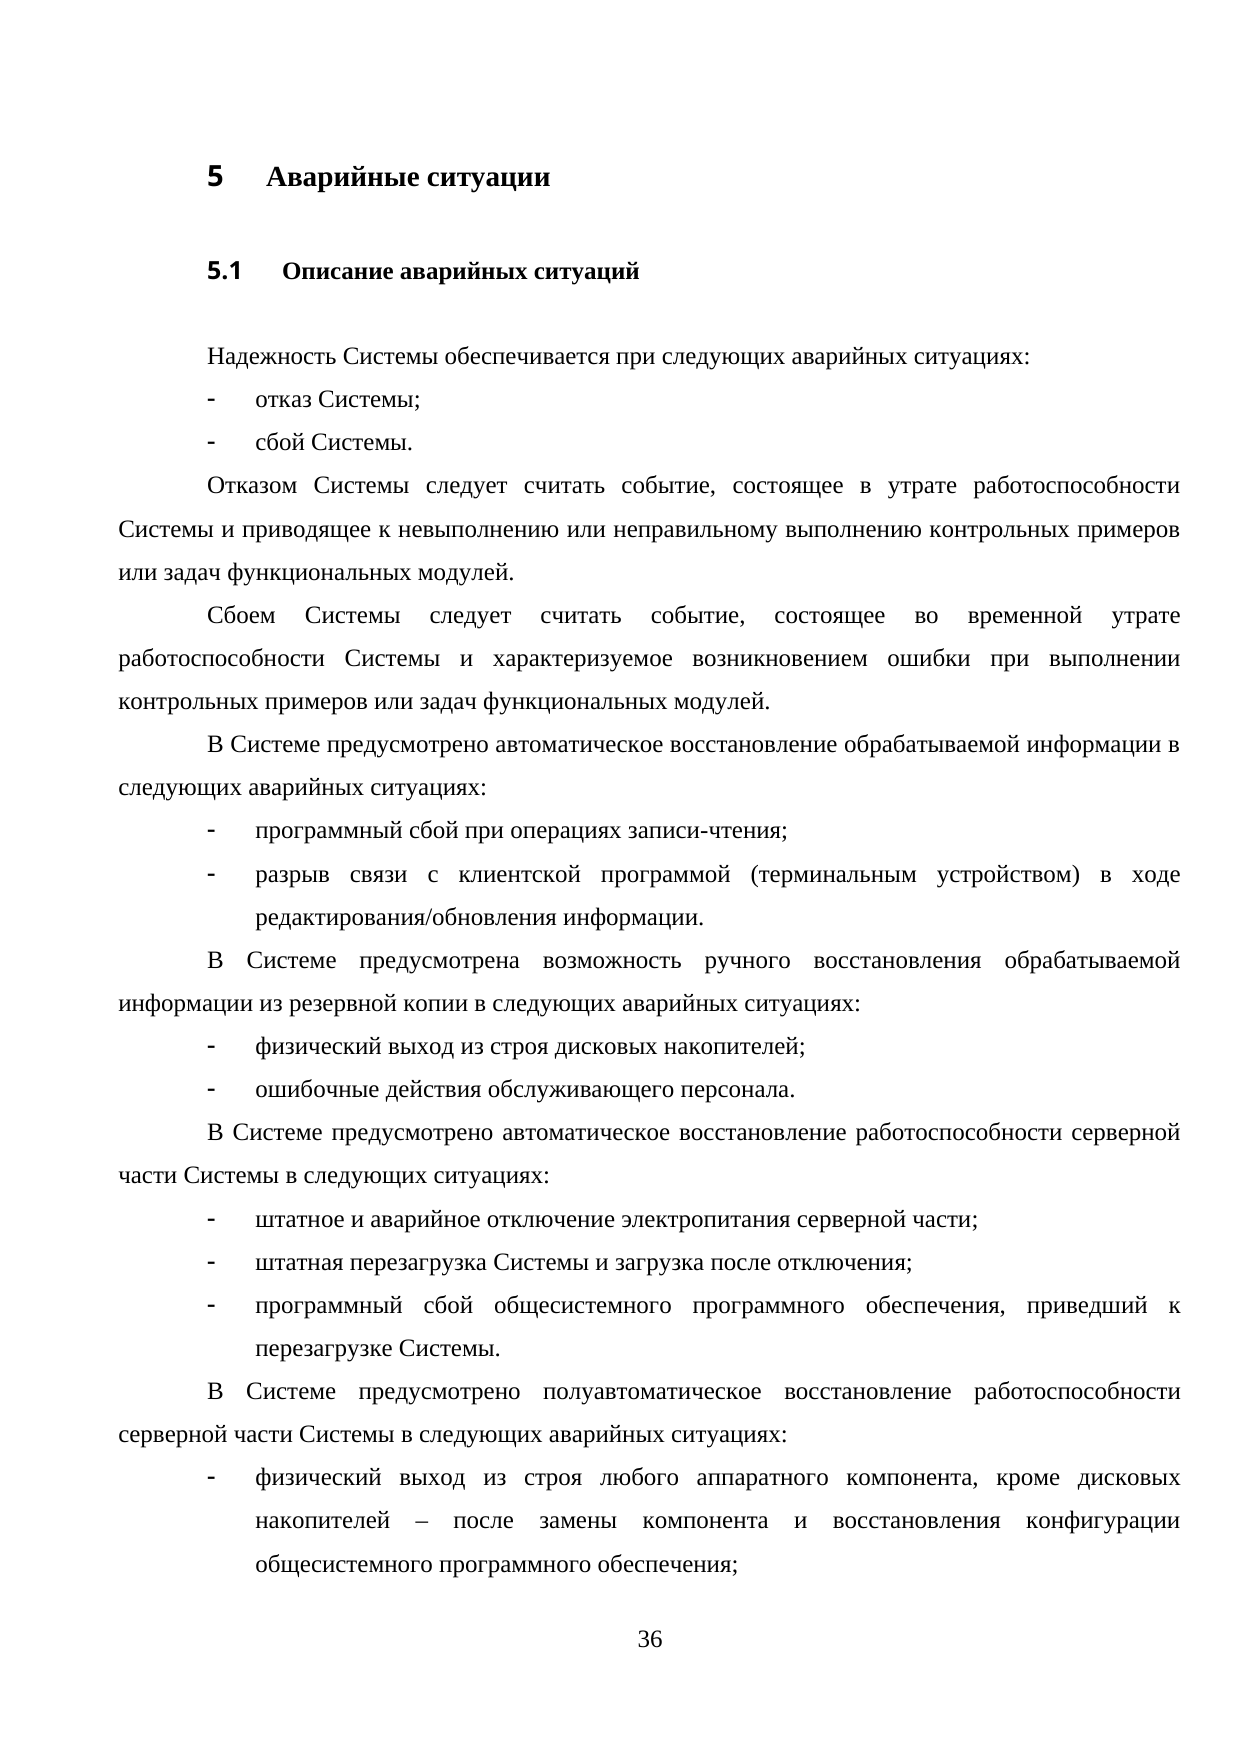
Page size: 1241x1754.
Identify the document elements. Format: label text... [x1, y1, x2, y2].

text В Системе предусмотрено автоматическое восстановление работоспособности серверной части Системы в следующих ситуациях: [118, 1117, 1181, 1189]
text В Системе предусмотрено полуавтоматическое восстановление работоспособности серверной части Системы в следующих аварийных ситуациях: [118, 1376, 1181, 1448]
list ошибочные действия обслуживающего персонала. [207, 1074, 1181, 1103]
list программный сбой общесистемного программного обеспечения, приведший к перезагрузке Системы. [207, 1290, 1181, 1362]
list физический выход из строя дисковых накопителей; [207, 1031, 1181, 1060]
subtitle Аварийные ситуации [207, 156, 1181, 195]
list отказ Системы; [207, 384, 1181, 413]
text Сбоем Системы следует считать событие, состоящее во временной утрате работоспособности Системы и характеризуемое возникновением ошибки при выполнении контрольных примеров или задач функциональных модулей. [118, 600, 1181, 715]
text В Системе предусмотрена возможность ручного восстановления обрабатываемой информации из резервной копии в следующих аварийных ситуациях: [118, 945, 1181, 1017]
text В Системе предусмотрено автоматическое восстановление обрабатываемой информации в следующих аварийных ситуациях: [118, 729, 1181, 801]
list сбой Системы. [207, 427, 1181, 456]
list разрыв связи с клиентской программой (терминальным устройством) в ходе редактирования/обновления информации. [207, 859, 1181, 931]
list физический выход из строя любого аппаратного компонента, кроме дисковых накопителей – после замены компонента и восстановления конфигурации общесистемного программного обеспечения; [207, 1462, 1181, 1577]
text Отказом Системы следует считать событие, состоящее в утрате работоспособности Системы и приводящее к невыполнению или неправильному выполнению контрольных примеров или задач функциональных модулей. [118, 471, 1181, 586]
list программный сбой при операциях записи-чтения; [207, 816, 1181, 844]
text Надежность Системы обеспечивается при следующих аварийных ситуациях: [118, 341, 1181, 370]
subtitle Описание аварийных ситуаций [207, 253, 1181, 287]
list штатная перезагрузка Системы и загрузка после отключения; [207, 1247, 1181, 1276]
list штатное и аварийное отключение электропитания серверной части; [207, 1204, 1181, 1232]
